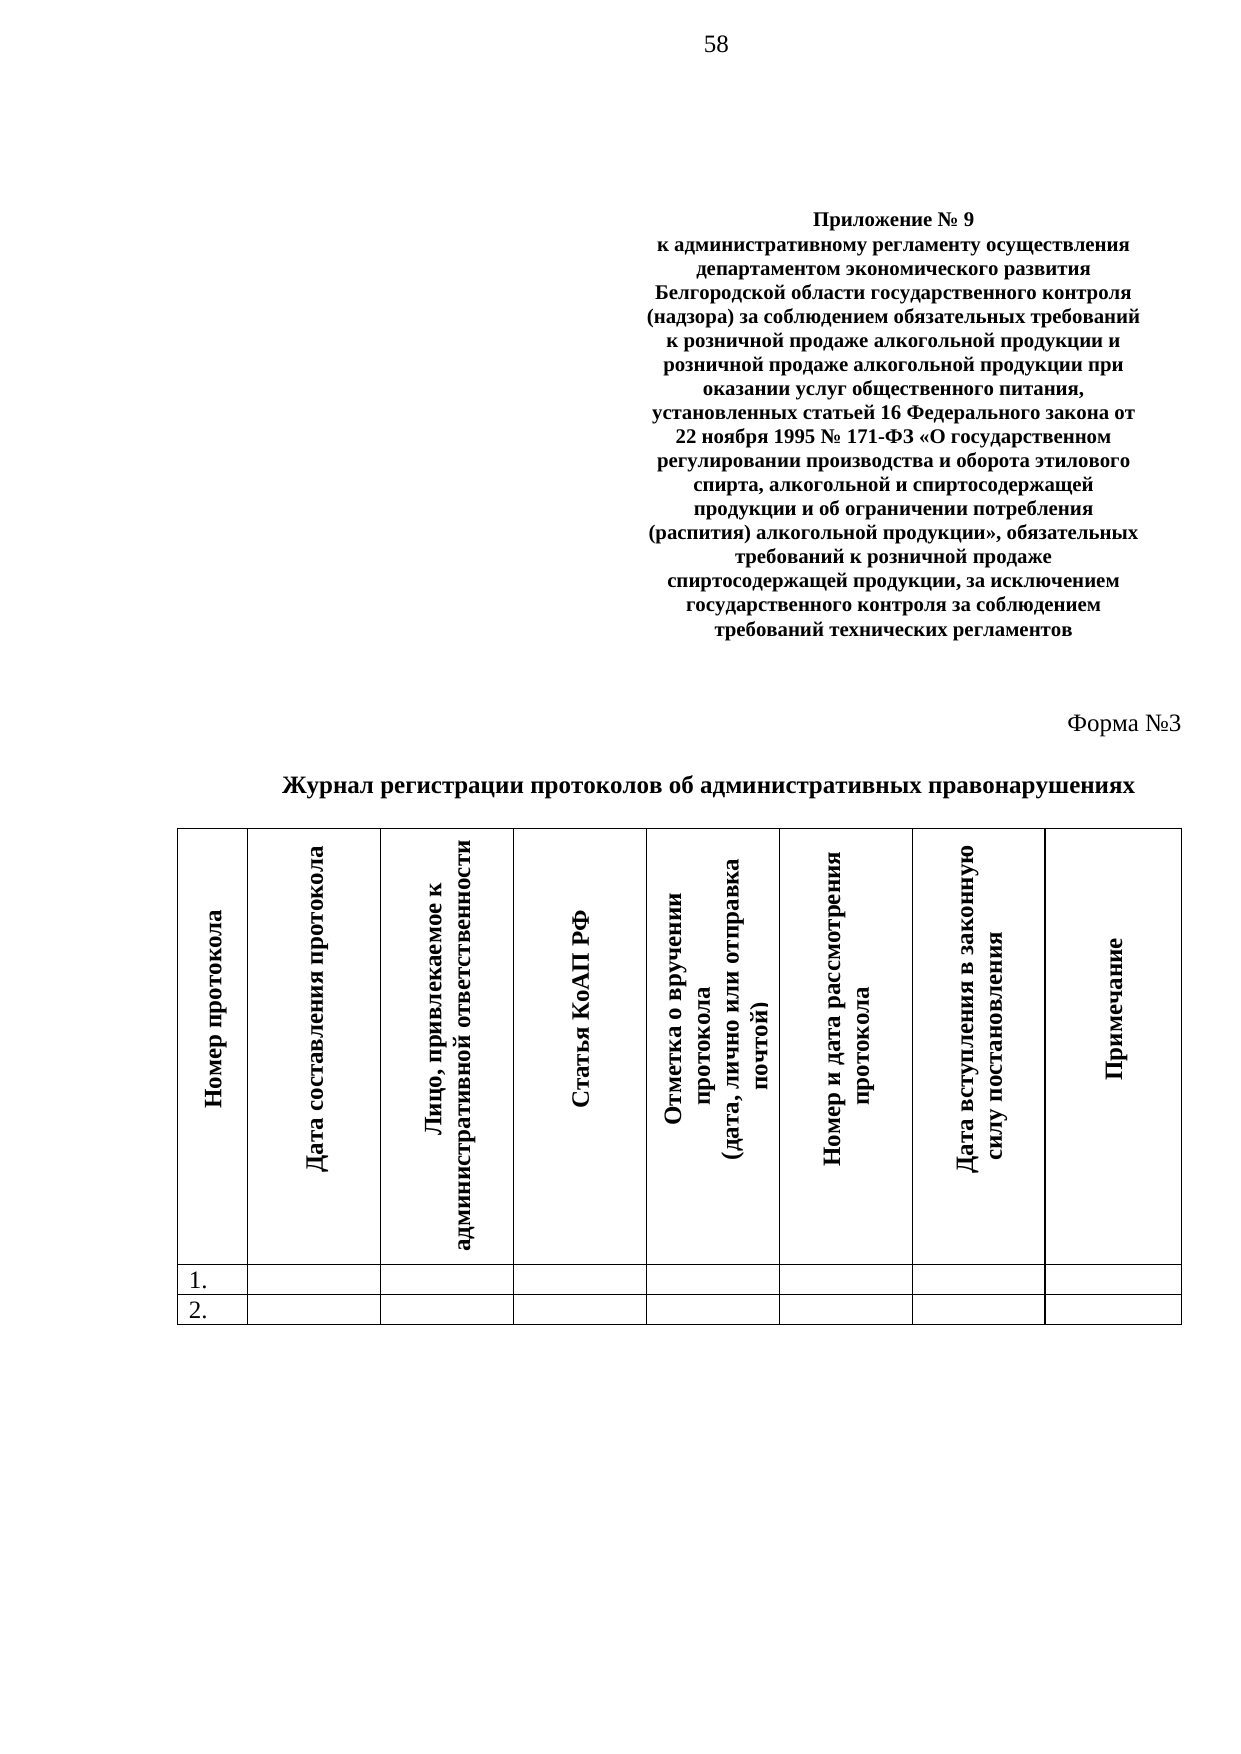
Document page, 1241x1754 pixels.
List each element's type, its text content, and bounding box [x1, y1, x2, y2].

table_cell [780, 1265, 912, 1294]
table_header Статья КоАП РФ [514, 829, 646, 1264]
table_cell [514, 1295, 646, 1323]
table_cell 2. [178, 1295, 247, 1323]
table_header Дата вступления в законную силу постановления [913, 829, 1044, 1264]
text Форма №3 [162, 708, 1181, 737]
table_cell [780, 1295, 912, 1323]
table_header Дата составления протокола [248, 829, 380, 1264]
text Журнал регистрации протоколов об административных правонарушениях [162, 770, 1181, 799]
table_header Номер и дата рассмотрения протокола [780, 829, 912, 1264]
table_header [635, 87, 1152, 669]
table_cell [1046, 1295, 1181, 1323]
table_header Лицо, привлекаемое к административной ответственности [381, 829, 513, 1264]
table_cell [913, 1265, 1044, 1294]
table_header Номер протокола [178, 829, 247, 1264]
table_cell [514, 1265, 646, 1294]
table_cell [248, 1265, 380, 1294]
table_cell [647, 1265, 779, 1294]
table_cell [248, 1295, 380, 1323]
table_cell 1. [178, 1265, 247, 1294]
table_cell [913, 1295, 1044, 1323]
table_cell [381, 1295, 513, 1323]
table_header Примечание [1046, 829, 1181, 1264]
table_cell [1046, 1265, 1181, 1294]
table_header Отметка о вручении протокола (дата, лично или отправка почтой) [647, 829, 779, 1264]
table_cell [647, 1295, 779, 1323]
table_cell [381, 1265, 513, 1294]
